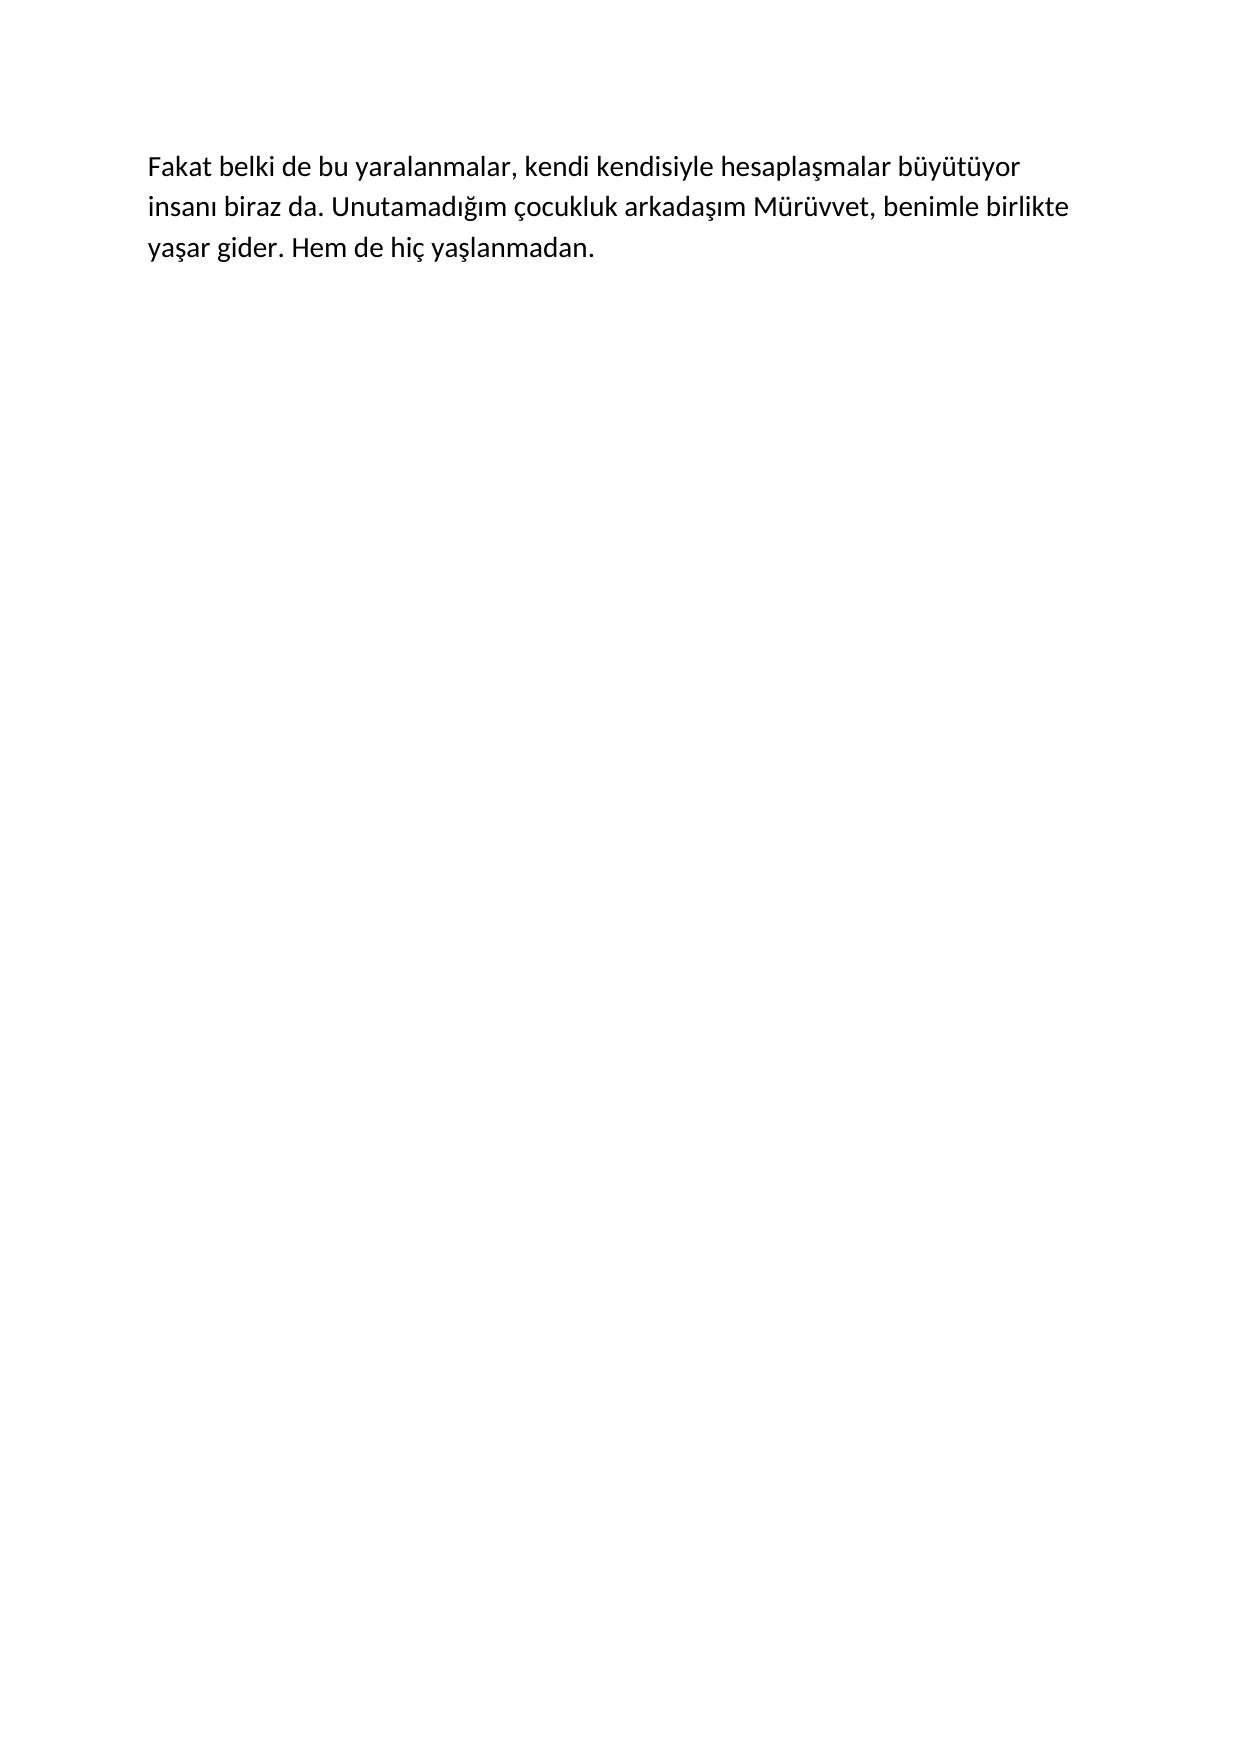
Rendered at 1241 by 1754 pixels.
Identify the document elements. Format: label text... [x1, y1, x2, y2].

text Fakat belki de bu yaralanmalar, kendi kendisiyle hesaplaşmalar büyütüyor insanı biraz da. Unutamadığım çocukluk arkadaşım Mürüvvet, benimle birlikte yaşar gider. Hem de hiç yaşlanmadan. [148, 148, 1093, 265]
